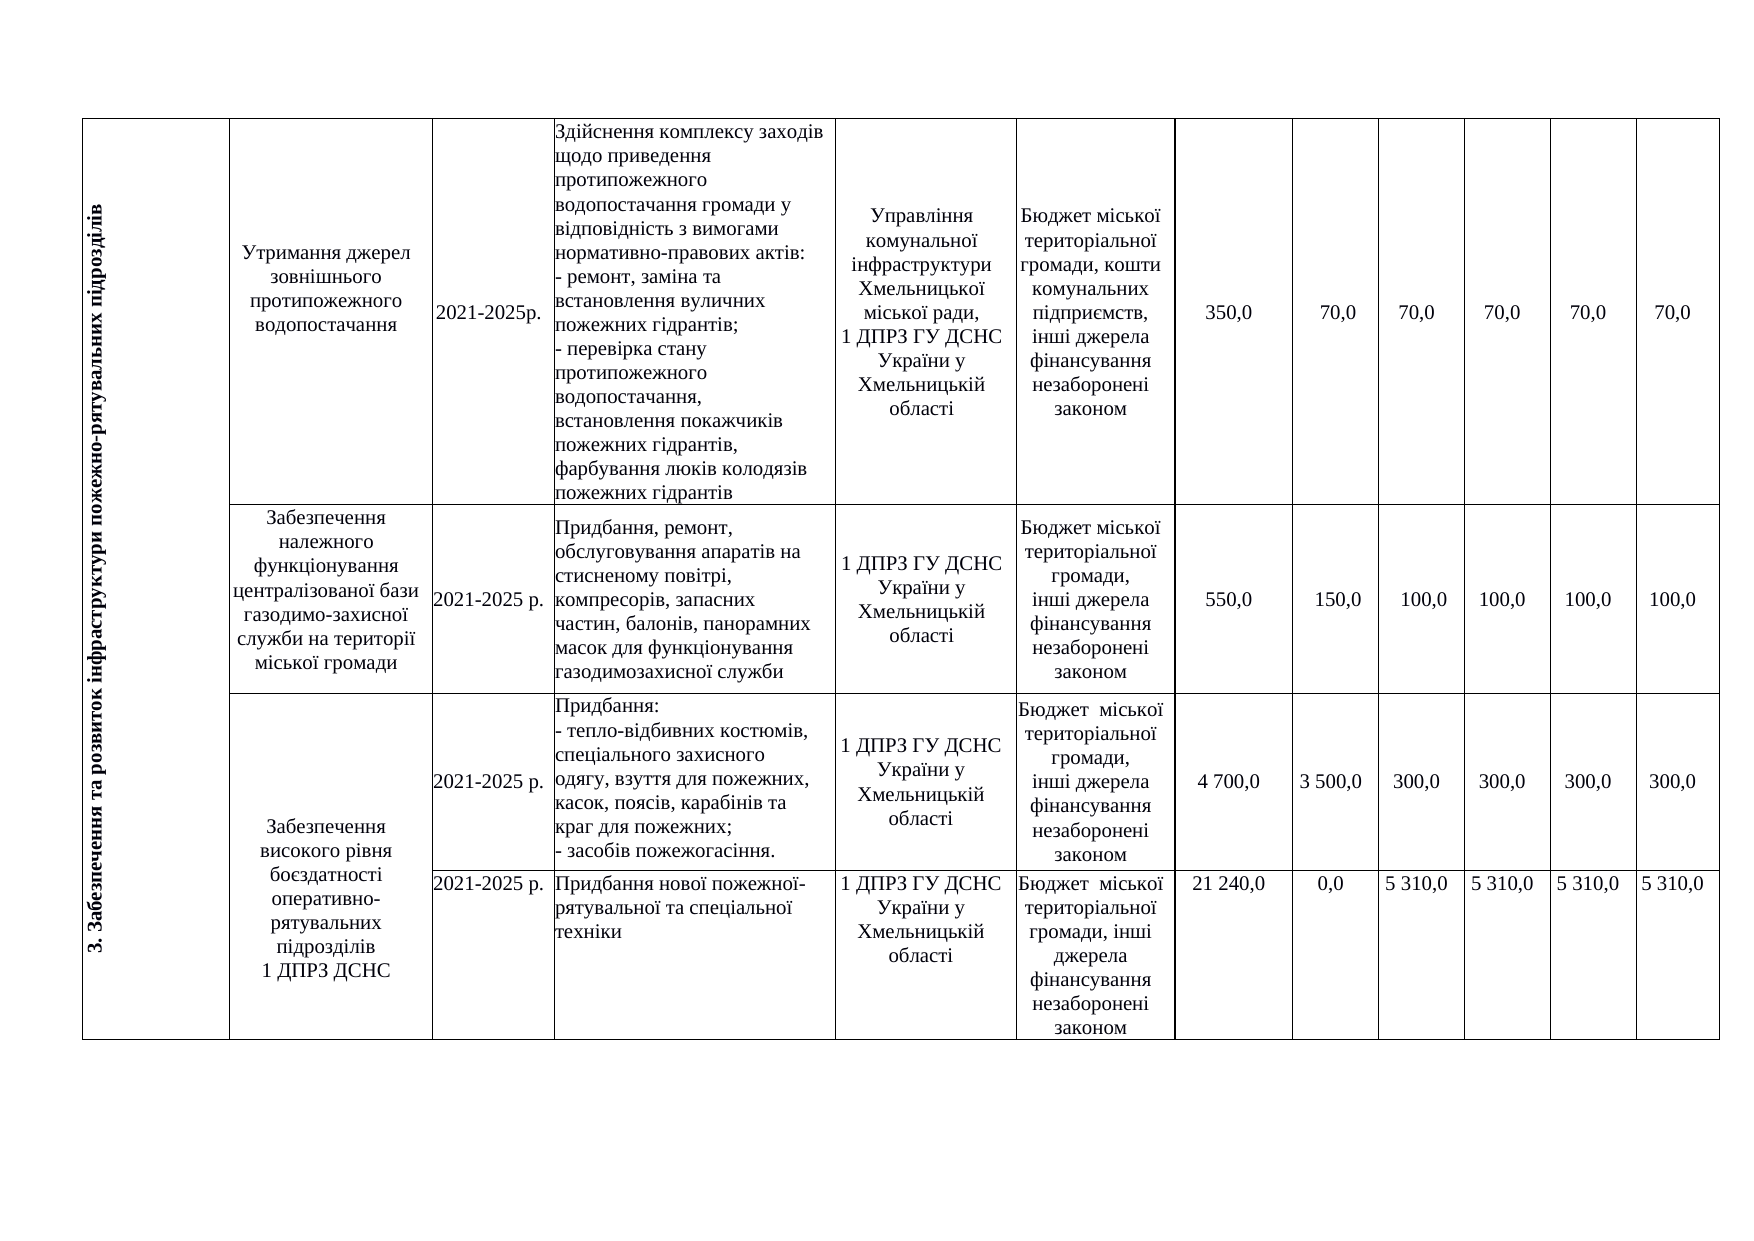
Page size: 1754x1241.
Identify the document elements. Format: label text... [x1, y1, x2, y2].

table_cell Придбання, ремонт, обслуговування апаратів на стисненому повітрі, компресорів, запасних частин, балонів, панорамних масок для функціонування газодимозахисної служби [555, 505, 835, 692]
table_cell 1 ДПРЗ ГУ ДСНС України у Хмельницькій області [836, 505, 1016, 692]
table_cell 3 500,0 [1293, 694, 1378, 869]
table_cell 2021-2025 р. [433, 694, 554, 869]
table_cell 100,0 [1637, 505, 1719, 692]
table_cell 70,0 [1637, 119, 1719, 504]
table_cell 1 ДПРЗ ГУ ДСНС України у Хмельницькій області [836, 694, 1016, 869]
table_cell Бюджет міської територіальної громади, інші джерела фінансування незаборонені законом [1017, 505, 1174, 692]
table_cell 300,0 [1637, 694, 1719, 869]
table_cell 70,0 [1293, 119, 1378, 504]
table_cell Здійснення комплексу заходів щодо приведення протипожежного водопостачання громади у відповідність з вимогами нормативно-правових актів: - ремонт, заміна та встановлення вуличних пожежних гідрантів; - перевірка стану протипожежного водопостачання, встановлення покажчиків пожежних гідрантів, фарбування люків колодязів пожежних гідрантів [555, 119, 835, 504]
table_cell 300,0 [1465, 694, 1550, 869]
table_cell 5 310,0 [1637, 871, 1719, 1039]
table_cell 5 310,0 [1465, 871, 1550, 1039]
table_cell 3. Забезпечення та розвиток інфраструктури пожежно-рятувальних підрозділів [83, 119, 229, 1039]
table_cell 0,0 [1293, 871, 1378, 1039]
table_cell 21 240,0 [1176, 871, 1292, 1039]
table_cell Забезпечення високого рівня боєздатності оперативно-рятувальних підрозділів 1 ДПРЗ ДСНС [230, 694, 432, 1039]
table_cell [836, 871, 1016, 1039]
table_cell 5 310,0 [1379, 871, 1464, 1039]
table_cell 150,0 [1293, 505, 1378, 692]
table_cell 550,0 [1176, 505, 1292, 692]
table_cell Бюджет міської територіальної громади, інші джерела фінансування незаборонені законом [1017, 694, 1174, 869]
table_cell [1017, 871, 1174, 1039]
table_cell 100,0 [1379, 505, 1464, 692]
table_cell 2021-2025 р. [433, 871, 554, 1039]
table_cell 70,0 [1465, 119, 1550, 504]
table_cell 2021-2025 р. [433, 505, 554, 692]
table_cell 2021-2025р. [433, 119, 554, 504]
table_cell Бюджет міської територіальної громади, кошти комунальних підприємств, інші джерела фінансування незаборонені законом [1017, 119, 1174, 504]
table_cell Забезпечення належного функціонування централізованої бази газодимо-захисної служби на території міської громади [230, 505, 432, 692]
table_cell Придбання: - тепло-відбивних костюмів, спеціального захисного одягу, взуття для пожежних, касок, поясів, карабінів та краг для пожежних; - засобів пожежогасіння. [555, 694, 835, 869]
table_cell 300,0 [1551, 694, 1636, 869]
table_cell 4 700,0 [1176, 694, 1292, 869]
table_cell 350,0 [1176, 119, 1292, 504]
table_cell 70,0 [1551, 119, 1636, 504]
table_cell Утримання джерел зовнішнього протипожежного водопостачання [230, 119, 432, 504]
table_cell Управління комунальної інфраструктури Хмельницької міської ради, 1 ДПРЗ ГУ ДСНС України у Хмельницькій області [836, 119, 1016, 504]
table_cell 100,0 [1465, 505, 1550, 692]
table_cell 5 310,0 [1551, 871, 1636, 1039]
table_cell Придбання нової пожежної-рятувальної та спеціальної техніки [555, 871, 835, 1039]
table_cell 70,0 [1379, 119, 1464, 504]
table_cell 300,0 [1379, 694, 1464, 869]
table_cell 100,0 [1551, 505, 1636, 692]
